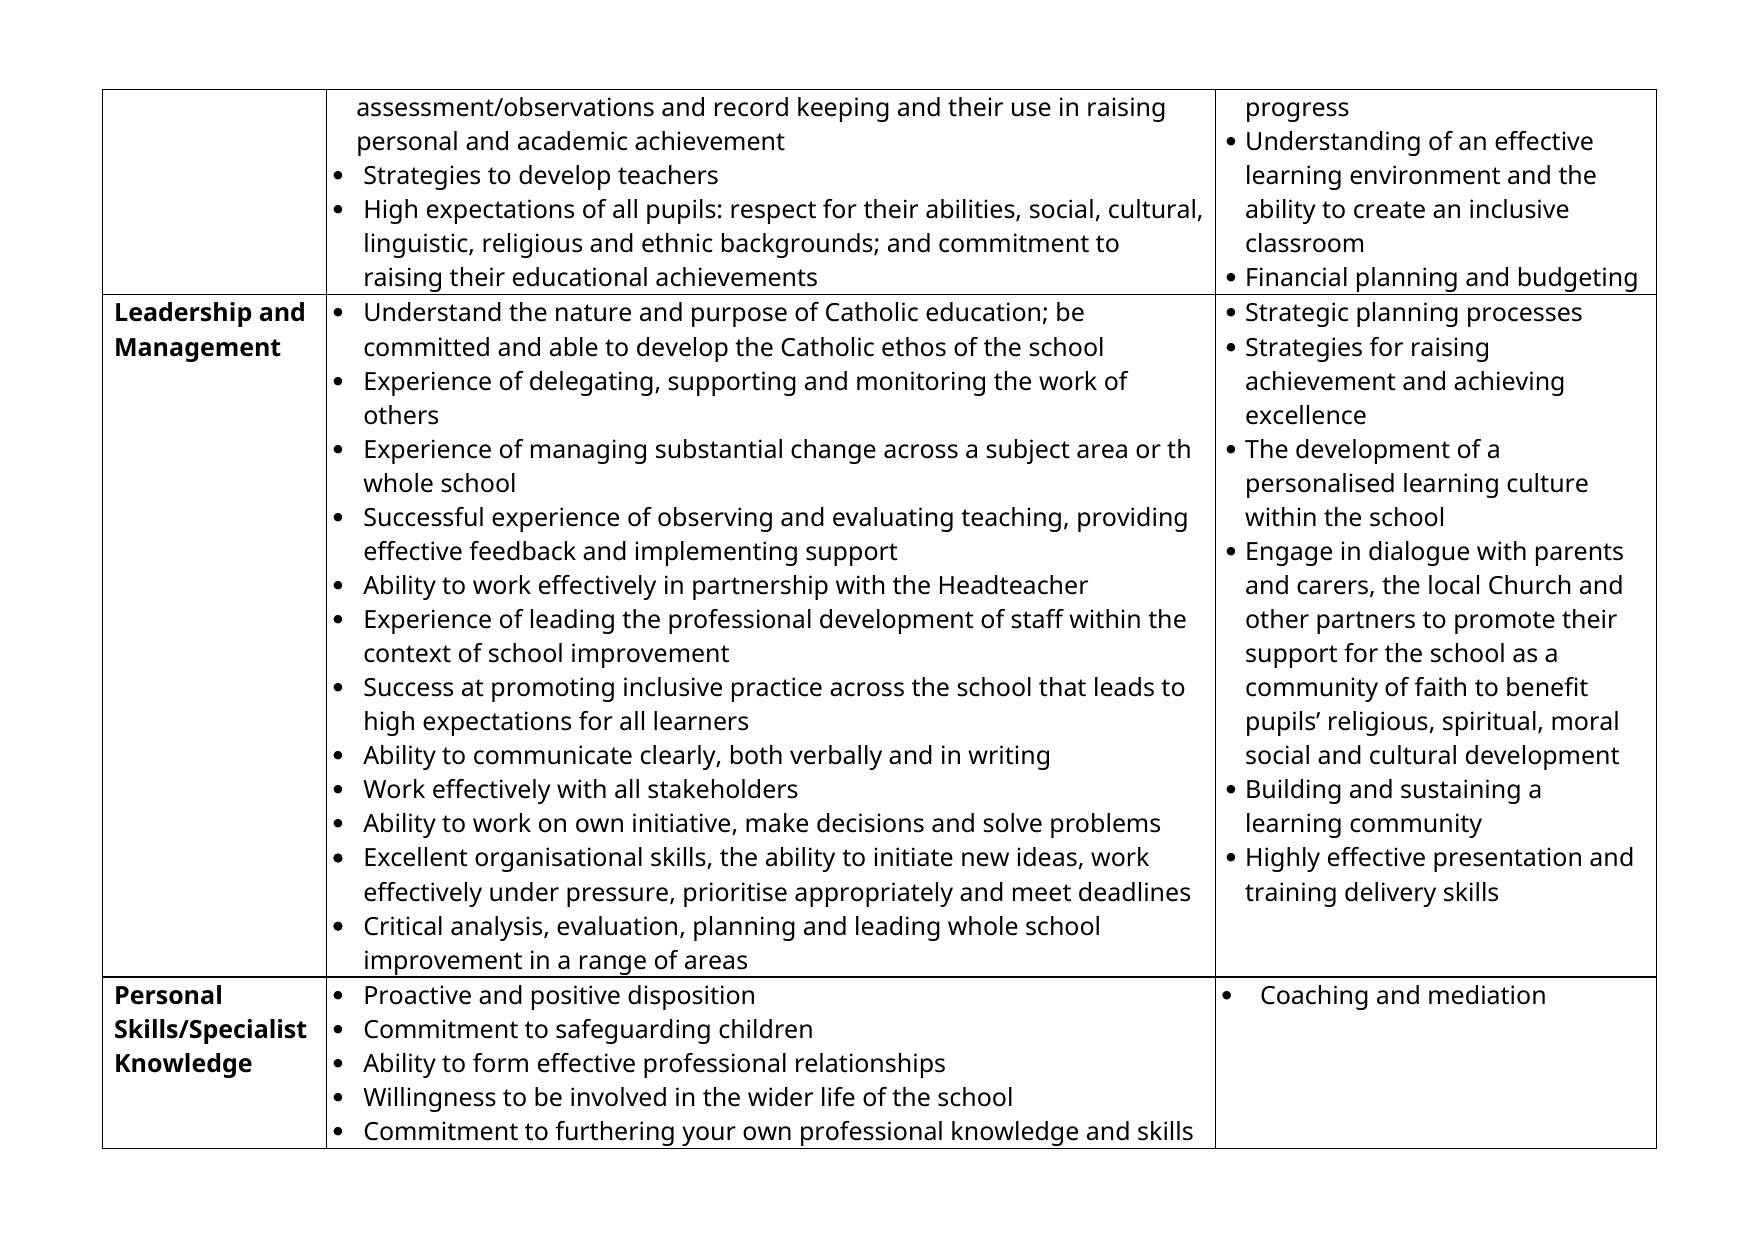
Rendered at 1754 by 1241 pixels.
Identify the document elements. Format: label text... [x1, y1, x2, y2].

table_cell Strategic planning processes Strategies for raising achievement and achieving excellence The development of a personalised learning culture within the school Engage in dialogue with parents and carers, the local Church and other partners to promote their support for the school as a community of faith to benefit pupils’ religious, spiritual, moral social and cultural development Building and sustaining a learning community Highly effective presentation and training delivery skills [1216, 295, 1656, 976]
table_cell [1216, 90, 1656, 294]
table_cell Understand the nature and purpose of Catholic education; be committed and able to develop the Catholic ethos of the school Experience of delegating, supporting and monitoring the work of others Experience of managing substantial change across a subject area or th whole school Successful experience of observing and evaluating teaching, providing effective feedback and implementing support Ability to work effectively in partnership with the Headteacher Experience of leading the professional development of staff within the context of school improvement Success at promoting inclusive practice across the school that leads to high expectations for all learners Ability to communicate clearly, both verbally and in writing Work effectively with all stakeholders Ability to work on own initiative, make decisions and solve problems Excellent organisational skills, the ability to initiate new ideas, work effectively under pressure, prioritise appropriately and meet deadlines Critical analysis, evaluation, planning and leading whole school improvement in a range of areas [327, 295, 1215, 976]
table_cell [1216, 978, 1656, 1148]
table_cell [327, 978, 1215, 1148]
table_cell Leadership and Management [103, 295, 326, 976]
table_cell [103, 978, 326, 1148]
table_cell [327, 90, 1215, 294]
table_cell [103, 90, 326, 294]
